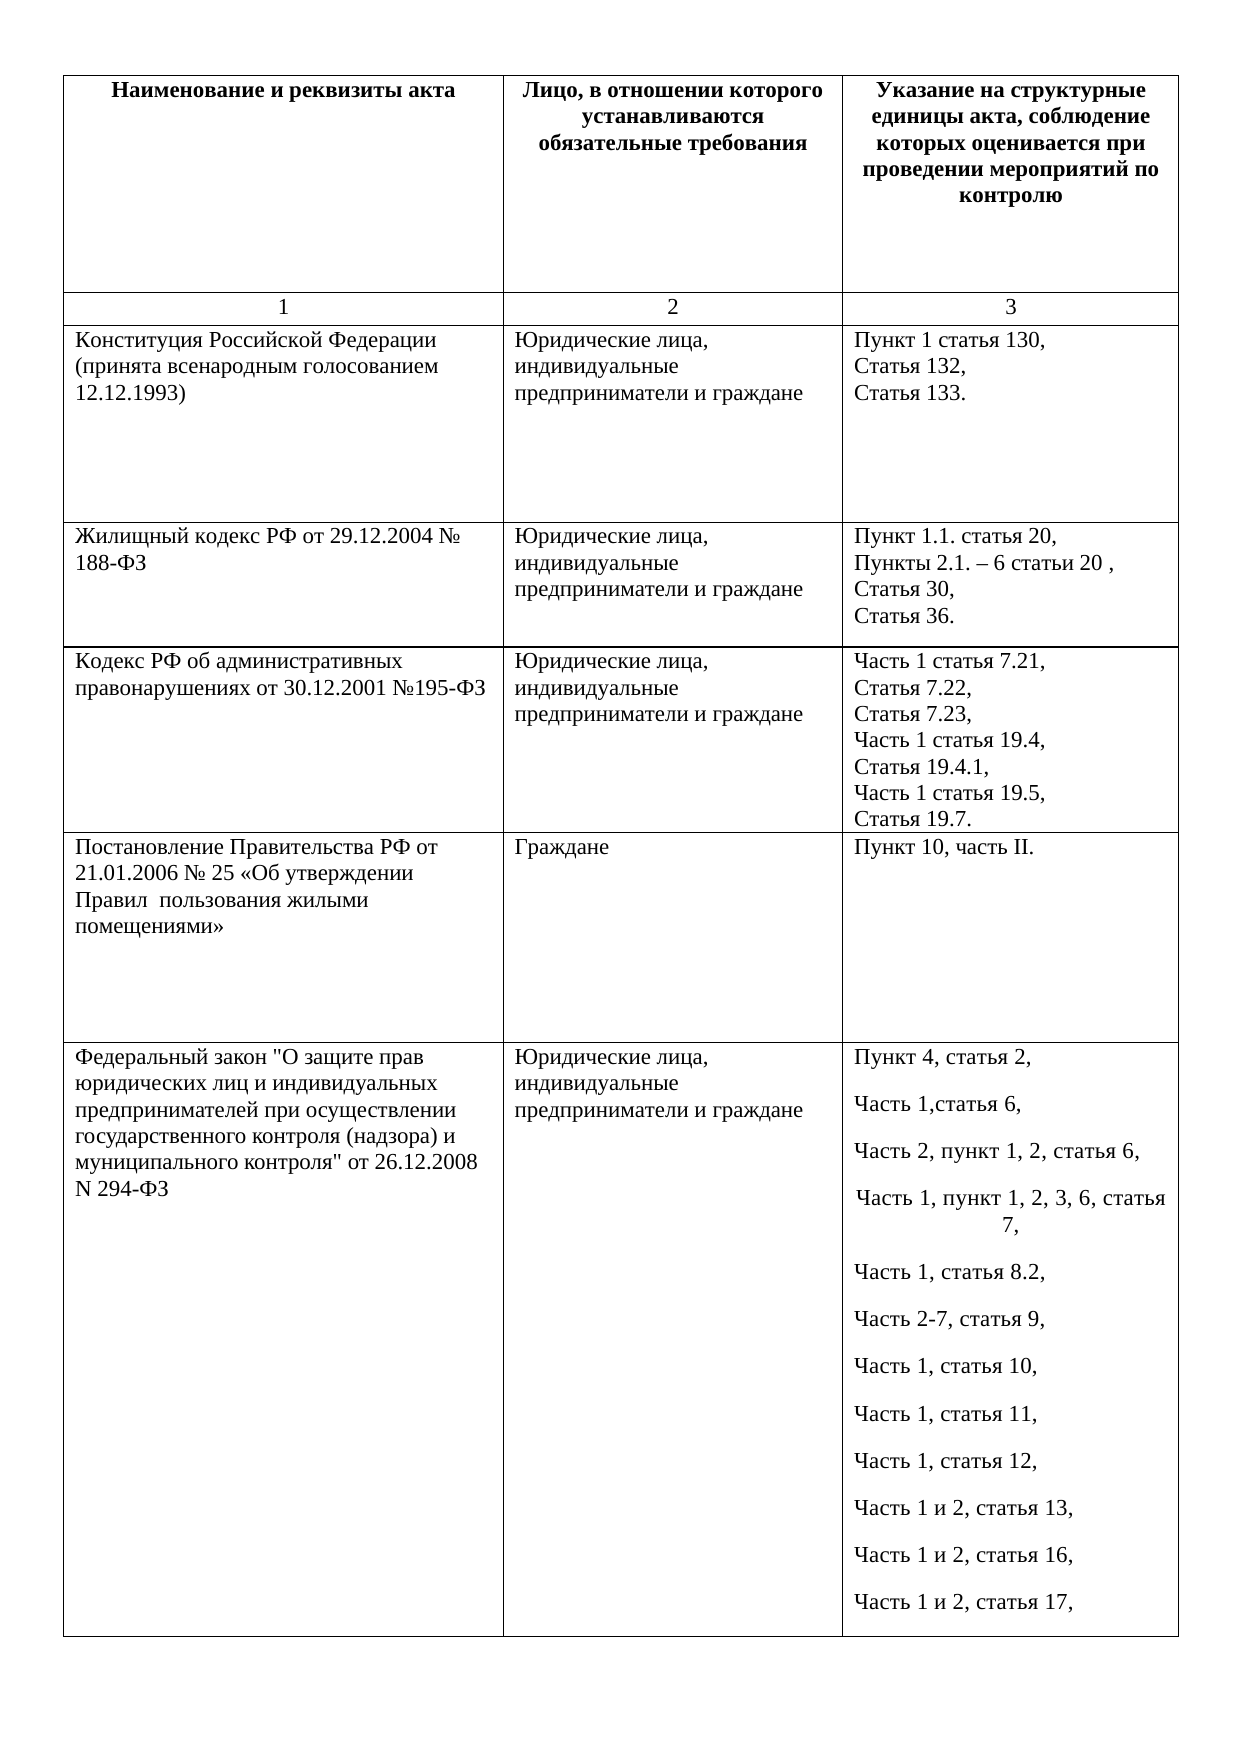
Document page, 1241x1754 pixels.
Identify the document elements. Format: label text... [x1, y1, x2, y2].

table_cell Юридические лица, индивидуальные предприниматели и граждане [504, 326, 842, 522]
table_cell Постановление Правительства РФ от 21.01.2006 № 25 «Об утверждении Правил пользования жилыми помещениями» [64, 833, 503, 1042]
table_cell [64, 1043, 503, 1636]
table_cell 3 [843, 293, 1178, 325]
table_cell Жилищный кодекс РФ от 29.12.2004 № 188-ФЗ [64, 523, 503, 646]
table_cell Часть 1 статья 7.21, Статья 7.22, Статья 7.23, Часть 1 статья 19.4, Статья 19.4.1, Часть 1 статья 19.5, Статья 19.7. [972, 648, 1178, 832]
table_cell 1 [64, 293, 503, 325]
table_cell Пункт 1.1. статья 20, Пункты 2.1. – 6 статьи 20 , Статья 30, Статья 36. [843, 523, 1178, 646]
table_header Наименование и реквизиты акта [64, 76, 503, 292]
table_cell Кодекс РФ об административных правонарушениях от 30.12.2001 №195-ФЗ [64, 648, 503, 832]
table_cell Юридические лица, индивидуальные предприниматели и граждане [504, 648, 842, 832]
table_cell 2 [504, 293, 842, 325]
table_cell Юридические лица, индивидуальные предприниматели и граждане [504, 523, 842, 646]
table_cell Граждане [504, 833, 842, 1042]
table_cell Пункт 10, часть II. [843, 833, 1178, 1042]
table_header Указание на структурные единицы акта, соблюдение которых оценивается при проведении мероприятий по контролю [843, 76, 1178, 292]
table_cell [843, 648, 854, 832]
table_cell Конституция Российской Федерации (принята всенародным голосованием 12.12.1993) [64, 326, 503, 522]
table_cell Пункт 1 статья 130, Статья 132, Статья 133. [843, 326, 1178, 522]
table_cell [504, 1043, 842, 1636]
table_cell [843, 1043, 1178, 1636]
table_header Лицо, в отношении которого устанавливаются обязательные требования [504, 76, 842, 292]
